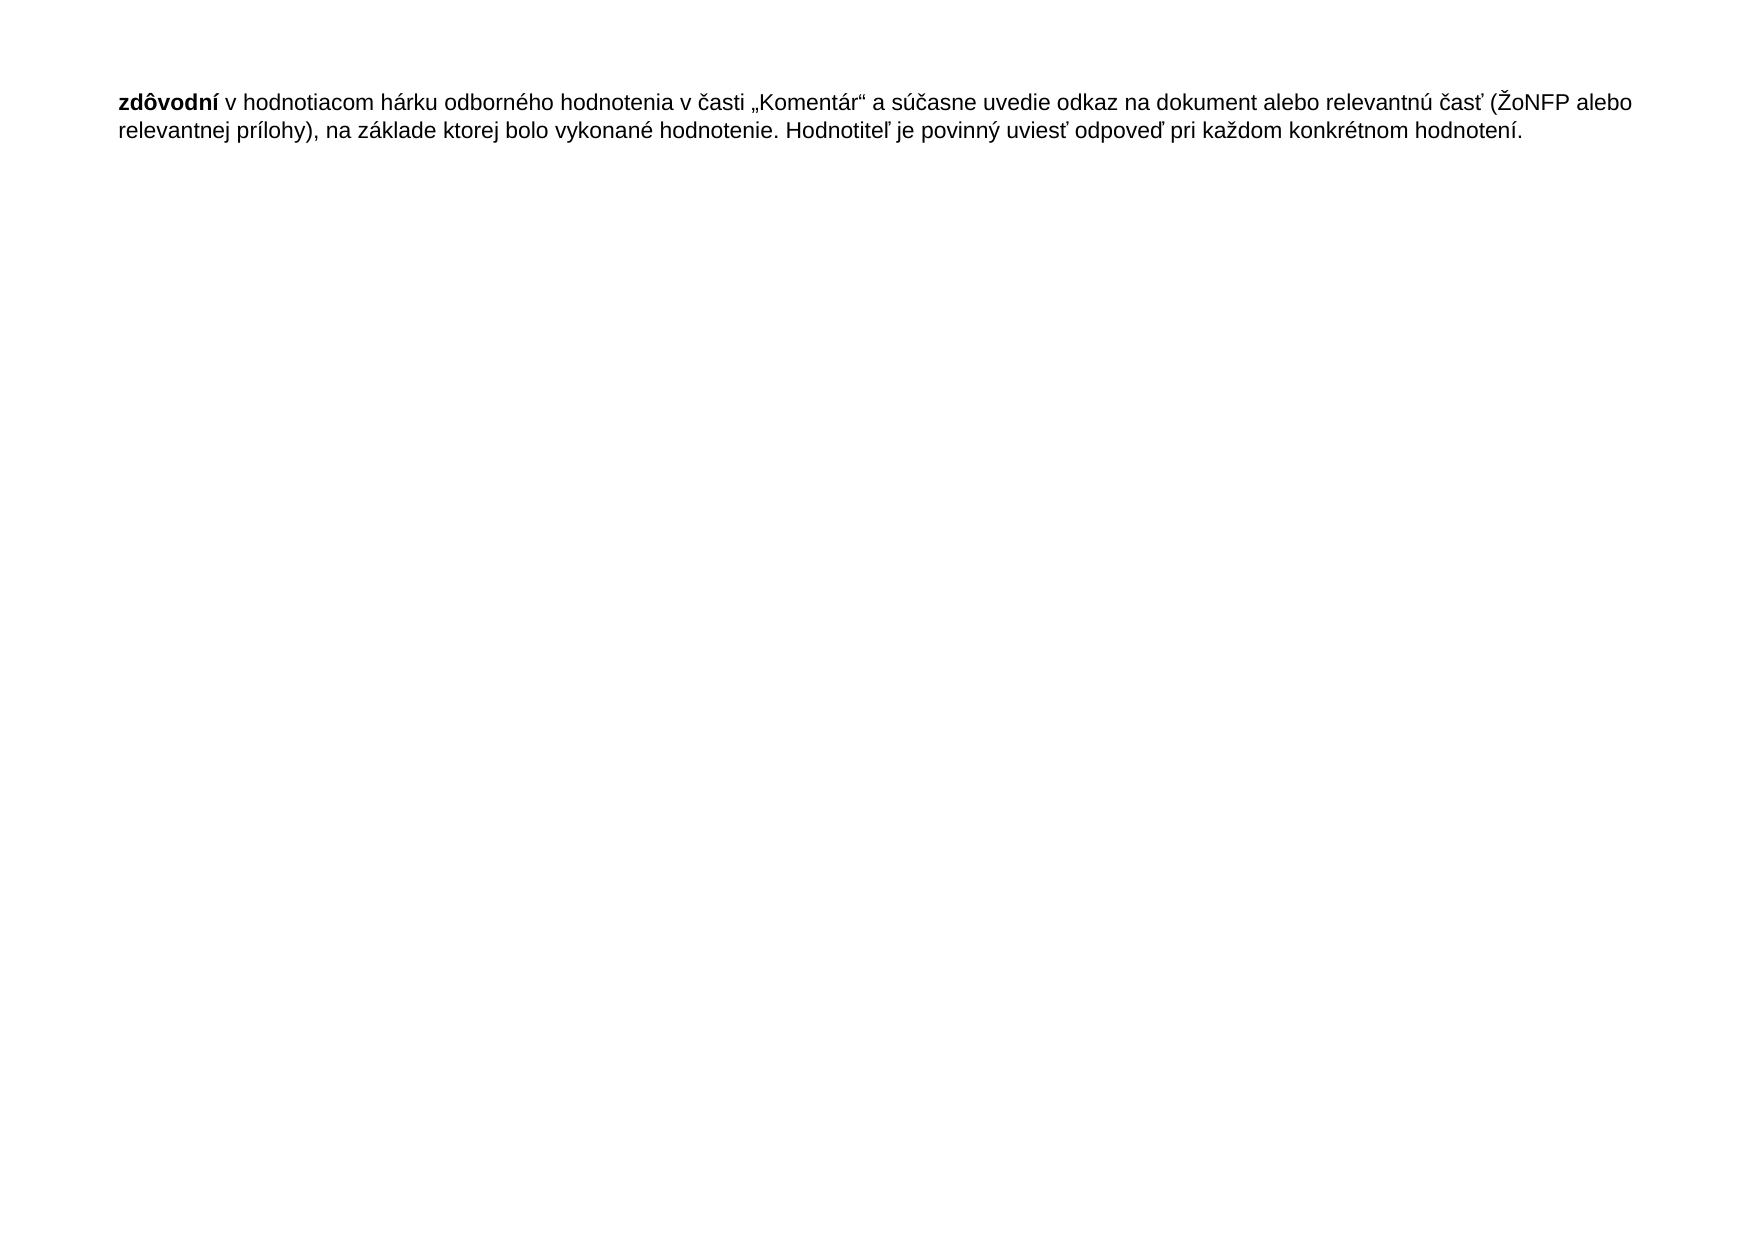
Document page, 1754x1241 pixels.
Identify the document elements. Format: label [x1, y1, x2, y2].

text [118, 89, 1636, 143]
